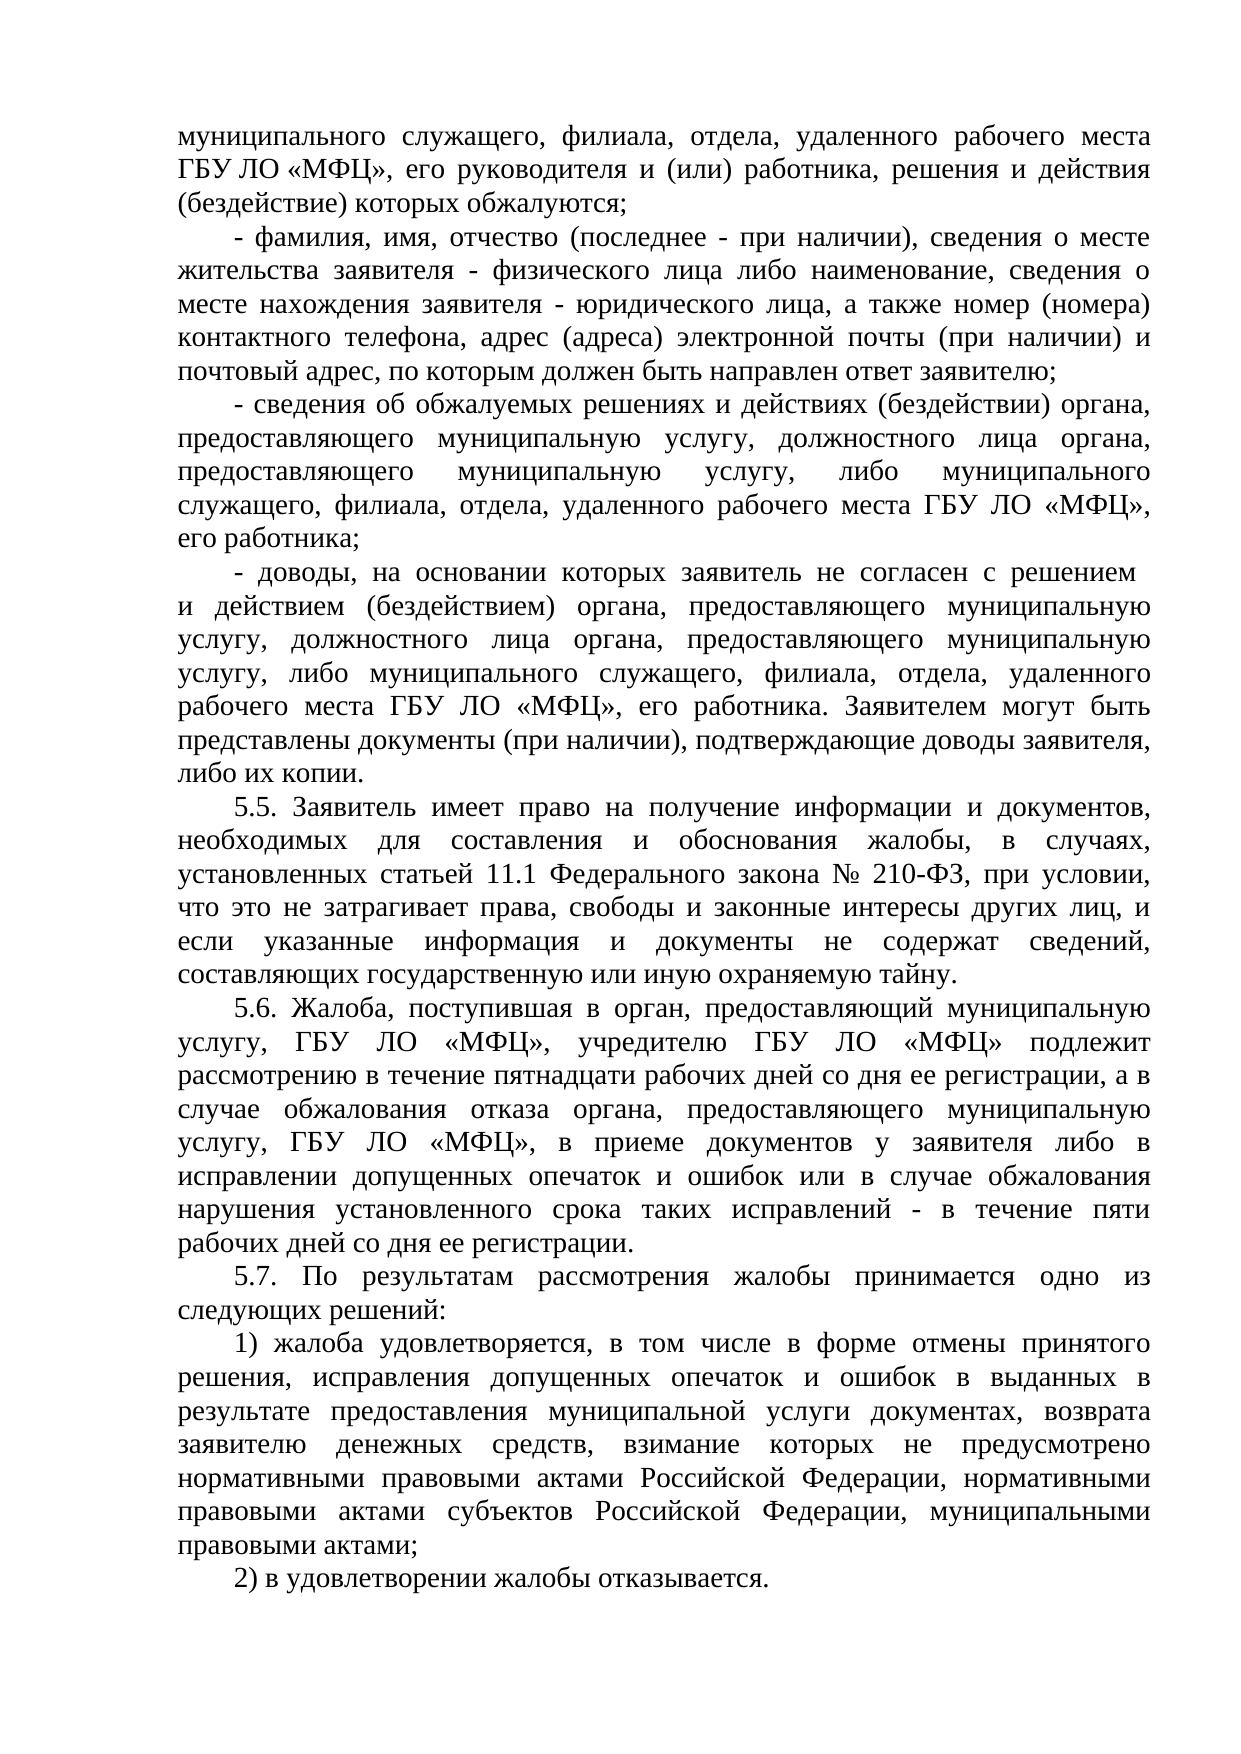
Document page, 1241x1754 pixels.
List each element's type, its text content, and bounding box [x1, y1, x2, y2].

text - сведения об обжалуемых решениях и действиях (бездействии) органа, предоставляющего муниципальную услугу, должностного лица органа, предоставляющего муниципальную услугу, либо муниципального служащего, филиала, отдела, удаленного рабочего места ГБУ ЛО «МФЦ», его работника; [177, 386, 1152, 554]
text 5.5. Заявитель имеет право на получение информации и документов, необходимых для составления и обоснования жалобы, в случаях, установленных статьей 11.1 Федерального закона № 210-ФЗ, при условии, что это не затрагивает права, свободы и законные интересы других лиц, и если указанные информация и документы не содержат сведений, составляющих государственную или иную охраняемую тайну. [177, 789, 1152, 990]
text 5.6. Жалоба, поступившая в орган, предоставляющий муниципальную услугу, ГБУ ЛО «МФЦ», учредителю ГБУ ЛО «МФЦ» подлежит рассмотрению в течение пятнадцати рабочих дней со дня ее регистрации, а в случае обжалования отказа органа, предоставляющего муниципальную услугу, ГБУ ЛО «МФЦ», в приеме документов у заявителя либо в исправлении допущенных опечаток и ошибок или в случае обжалования нарушения установленного срока таких исправлений - в течение пяти рабочих дней со дня ее регистрации. [177, 990, 1152, 1258]
text 2) в удовлетворении жалобы отказывается. [177, 1560, 1152, 1594]
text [177, 118, 1152, 219]
text 1) жалоба удовлетворяется, в том числе в форме отмены принятого решения, исправления допущенных опечаток и ошибок в выданных в результате предоставления муниципальной услуги документах, возврата заявителю денежных средств, взимание которых не предусмотрено нормативными правовыми актами Российской Федерации, нормативными правовыми актами субъектов Российской Федерации, муниципальными правовыми актами; [177, 1326, 1152, 1560]
text 5.7. По результатам рассмотрения жалобы принимается одно из следующих решений: [177, 1258, 1152, 1326]
text - фамилия, имя, отчество (последнее - при наличии), сведения о месте жительства заявителя - физического лица либо наименование, сведения о месте нахождения заявителя - юридического лица, а также номер (номера) контактного телефона, адрес (адреса) электронной почты (при наличии) и почтовый адрес, по которым должен быть направлен ответ заявителю; [177, 219, 1152, 386]
text - доводы, на основании которых заявитель не согласен с решением и действием (бездействием) органа, предоставляющего муниципальную услугу, должностного лица органа, предоставляющего муниципальную услугу, либо муниципального служащего, филиала, отдела, удаленного рабочего места ГБУ ЛО «МФЦ», его работника. Заявителем могут быть представлены документы (при наличии), подтверждающие доводы заявителя, либо их копии. [177, 554, 1152, 789]
